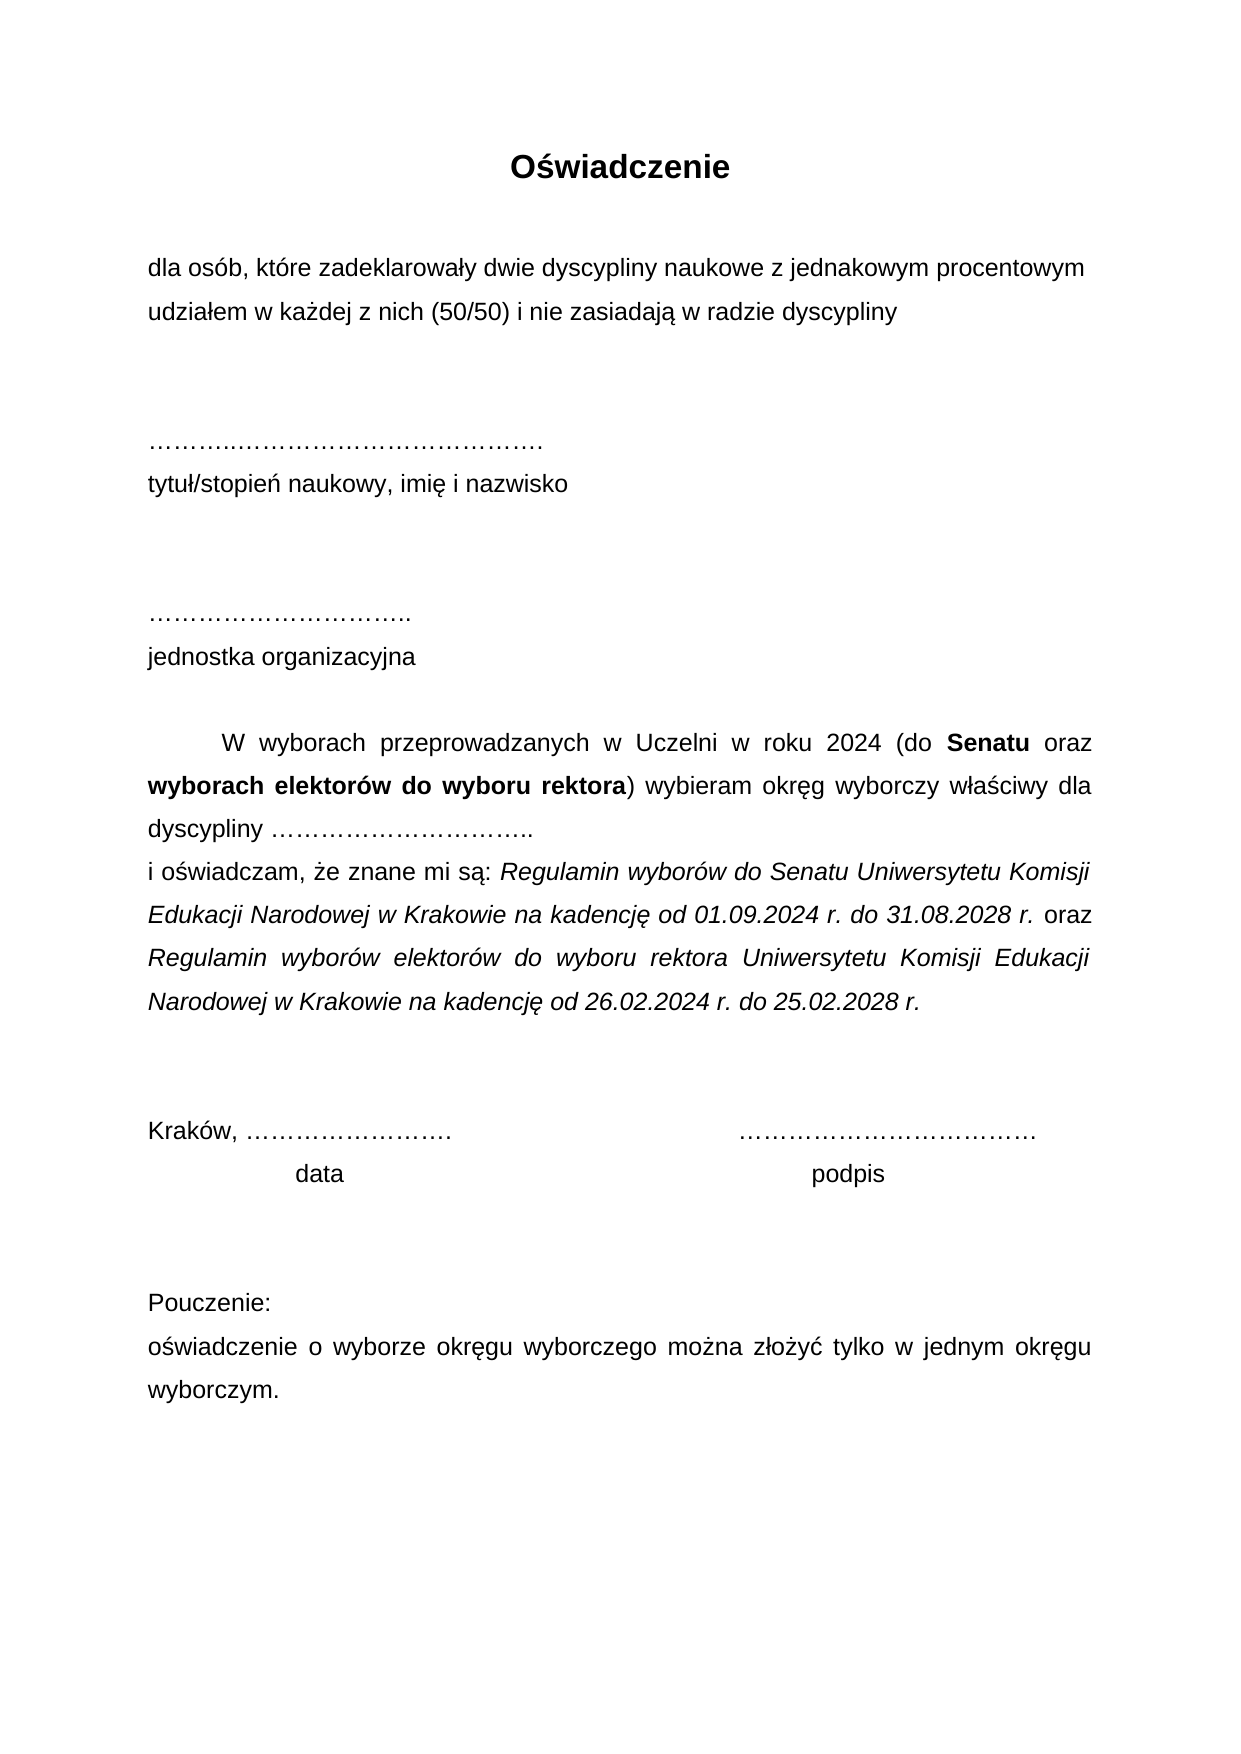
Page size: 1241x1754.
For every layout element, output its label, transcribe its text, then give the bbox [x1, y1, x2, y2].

text udziałem w każdej z nich (50/50) i nie zasiadają w radzie dyscypliny [148, 297, 1093, 325]
text dla osób, które zadeklarowały dwie dyscypliny naukowe z jednakowym procentowym [148, 253, 1093, 282]
text ………..………………………………. [148, 426, 1093, 455]
text ………………………….. [148, 598, 1093, 627]
text Kraków, ……………………. ……………………………… [148, 1116, 1093, 1145]
text oświadczenie o wyborze okręgu wyborczego można złożyć tylko w jednym okręgu wyborczym. [148, 1332, 1093, 1403]
text Pouczenie: [148, 1288, 1093, 1317]
text Oświadczenie [148, 148, 1093, 186]
text tytuł/stopień naukowy, imię i nazwisko [148, 469, 1093, 498]
text data podpis [221, 1159, 1093, 1188]
text i oświadczam, że znane mi są: Regulamin wyborów do Senatu Uniwersytetu Komisji Edukacji Narodowej w Krakowie na kadencję od 01.09.2024 r. do 31.08.2028 r. oraz Regulamin wyborów elektorów do wyboru rektora Uniwersytetu Komisji Edukacji Narodowej w Krakowie na kadencję od 26.02.2024 r. do 25.02.2028 r. [148, 857, 1093, 1015]
text W wyborach przeprowadzanych w Uczelni w roku 2024 (do Senatu oraz wyborach elektorów do wyboru rektora) wybieram okręg wyborczy właściwy dla dyscypliny ………………………….. [148, 728, 1093, 843]
text jednostka organizacyjna [148, 642, 1093, 670]
